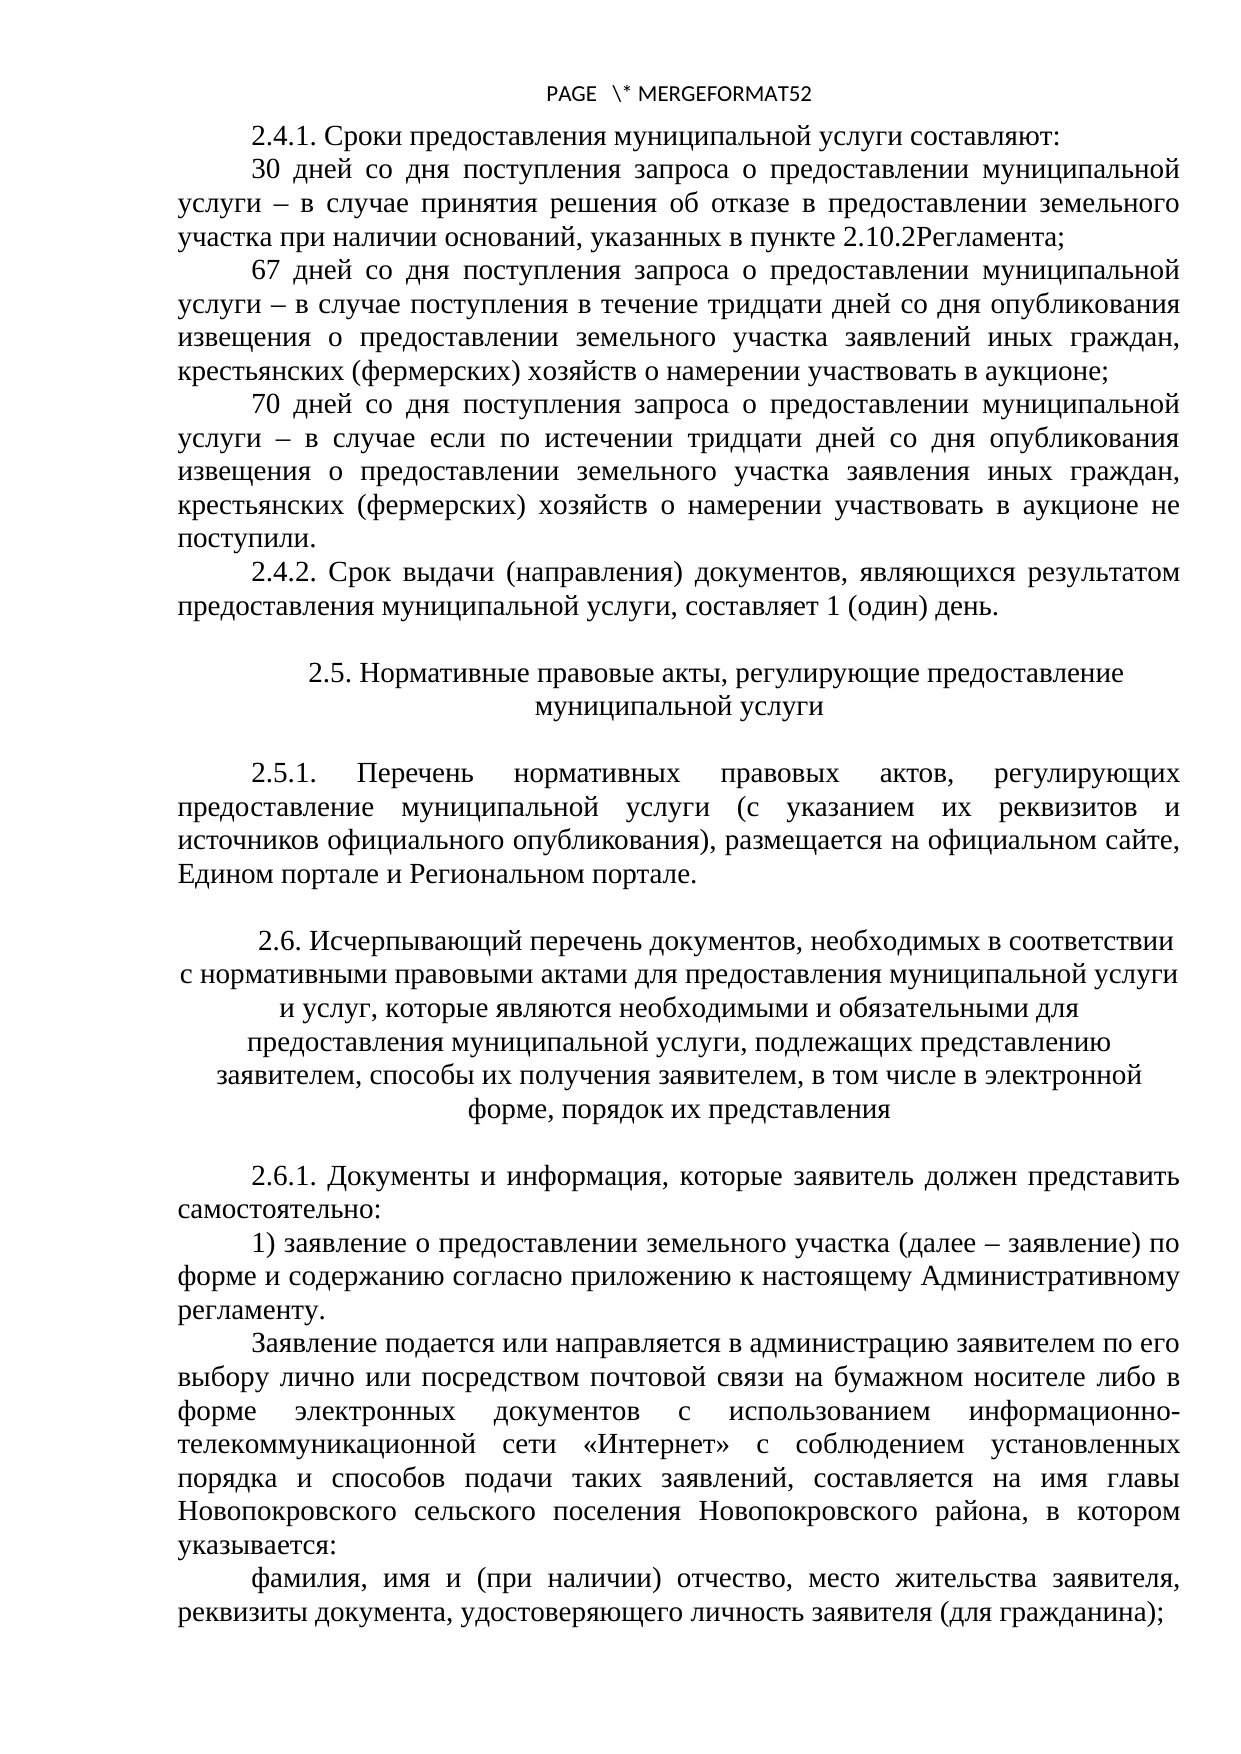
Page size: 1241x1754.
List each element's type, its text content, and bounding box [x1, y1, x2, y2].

text 1) заявление о предоставлении земельного участка (далее – заявление) по форме и содержанию согласно приложению к настоящему Административному регламенту. [177, 1225, 1181, 1326]
text Заявление подается или направляется в администрацию заявителем по его выбору лично или посредством почтовой связи на бумажном носителе либо в форме электронных документов с использованием информационно-телекоммуникационной сети «Интернет» с соблюдением установленных порядка и способов подачи таких заявлений, составляется на имя главы Новопокровского сельского поселения Новопокровского района, в котором указывается: [177, 1326, 1181, 1560]
text 70 дней со дня поступления запроса о предоставлении муниципальной услуги – в случае если по истечении тридцати дней со дня опубликования извещения о предоставлении земельного участка заявления иных граждан, крестьянских (фермерских) хозяйств о намерении участвовать в аукционе не поступили. [177, 386, 1181, 554]
text 67 дней со дня поступления запроса о предоставлении муниципальной услуги – в случае поступления в течение тридцати дней со дня опубликования извещения о предоставлении земельного участка заявлений иных граждан, крестьянских (фермерских) хозяйств о намерении участвовать в аукционе; [177, 252, 1181, 386]
text 2.5.1. Перечень нормативных правовых актов, регулирующих предоставление муниципальной услуги (с указанием их реквизитов и источников официального опубликования), размещается на официальном сайте, Едином портале и Региональном портале. [177, 755, 1181, 889]
text 2.6.1. Документы и информация, которые заявитель должен представить самостоятельно: [177, 1158, 1181, 1225]
text 30 дней со дня поступления запроса о предоставлении муниципальной услуги – в случае принятия решения об отказе в предоставлении земельного участка при наличии оснований, указанных в пункте 2.10.2Регламента; [177, 152, 1181, 252]
text 2.5. Нормативные правовые акты, регулирующие предоставление муниципальной услуги [177, 655, 1181, 722]
text 2.4.2. Срок выдачи (направления) документов, являющихся результатом предоставления муниципальной услуги, составляет 1 (один) день. [177, 554, 1181, 621]
text 2.6. Исчерпывающий перечень документов, необходимых в соответствии с нормативными правовыми актами для предоставления муниципальной услуги и услуг, которые являются необходимыми и обязательными для предоставления муниципальной услуги, подлежащих представлению заявителем, способы их получения заявителем, в том числе в электронной форме, порядок их представления [177, 923, 1181, 1124]
text 2.4.1. Сроки предоставления муниципальной услуги составляют: [177, 118, 1181, 152]
text фамилия, имя и (при наличии) отчество, место жительства заявителя, реквизиты документа, удостоверяющего личность заявителя (для гражданина); [177, 1560, 1181, 1627]
